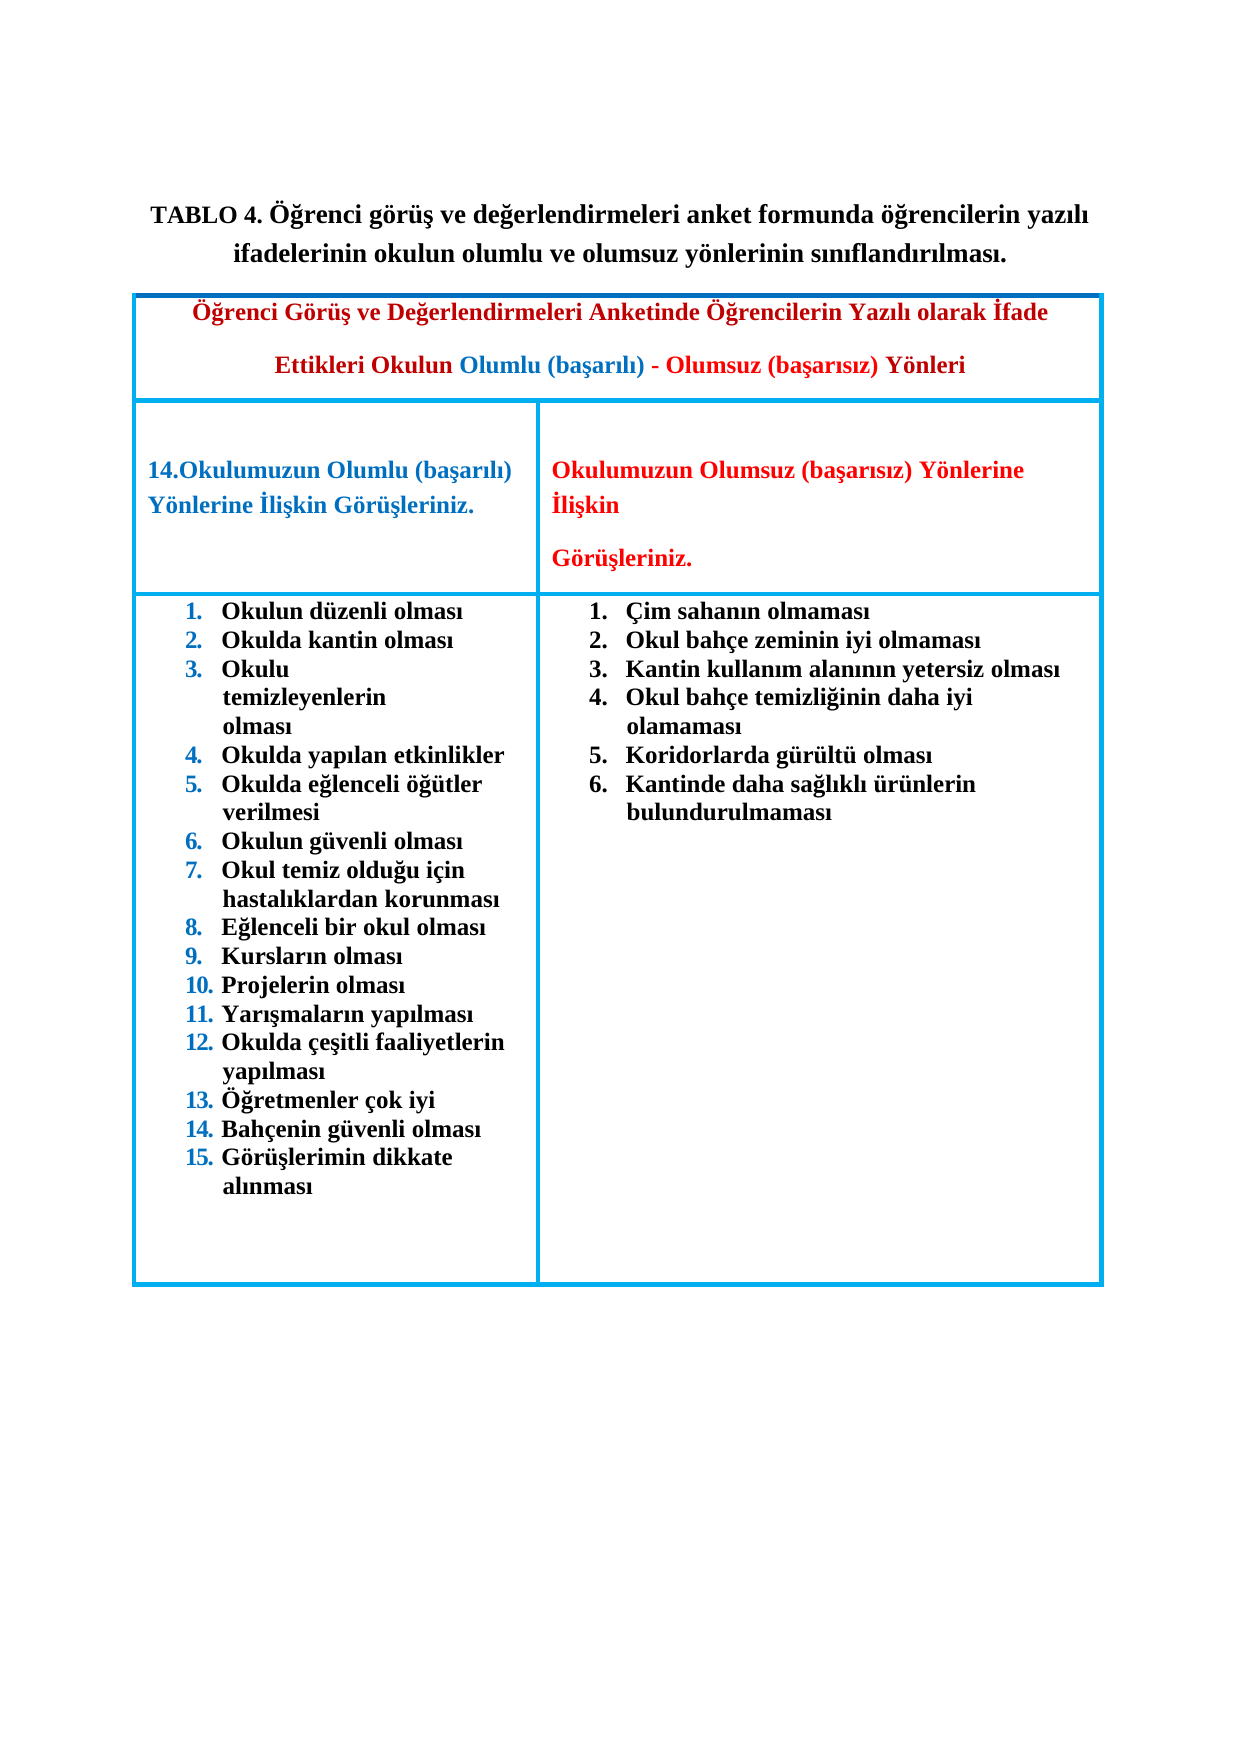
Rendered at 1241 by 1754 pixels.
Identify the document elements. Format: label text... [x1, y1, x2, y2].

text TABLO 4. Öğrenci görüş ve değerlendirmeleri anket formunda öğrencilerin yazılı ifadelerinin okulun olumlu ve olumsuz yönlerinin sınıflandırılması. [150, 198, 1091, 268]
table_header Öğrenci Görüş ve Değerlendirmeleri Anketinde Öğrencilerin Yazılı olarak İfade Ettikleri Okulun Olumlu (başarılı) - Olumsuz (başarısız) Yönleri [136, 298, 1099, 398]
table_cell Çim sahanın olmaması Okul bahçe zeminin iyi olmaması Kantin kullanım alanının yetersiz olması Okul bahçe temizliğinin daha iyi olamaması Koridorlarda gürültü olması Kantinde daha sağlıklı ürünlerin bulundurulmaması [540, 596, 1099, 1282]
table_cell Okulun düzenli olması Okulda kantin olması Okulu temizleyenlerin olması Okulda yapılan etkinlikler Okulda eğlenceli öğütler verilmesi Okulun güvenli olması Okul temiz olduğu için hastalıklardan korunması Eğlenceli bir okul olması Kursların olması Projelerin olması Yarışmaların yapılması Okulda çeşitli faaliyetlerin yapılması Öğretmenler çok iyi Bahçenin güvenli olması Görüşlerimin dikkate alınması [136, 596, 536, 1282]
table_cell 14.Okulumuzun Olumlu (başarılı) Yönlerine İlişkin Görüşleriniz. [136, 403, 536, 592]
table_cell Okulumuzun Olumsuz (başarısız) Yönlerine İlişkin Görüşleriniz. [540, 403, 1099, 592]
